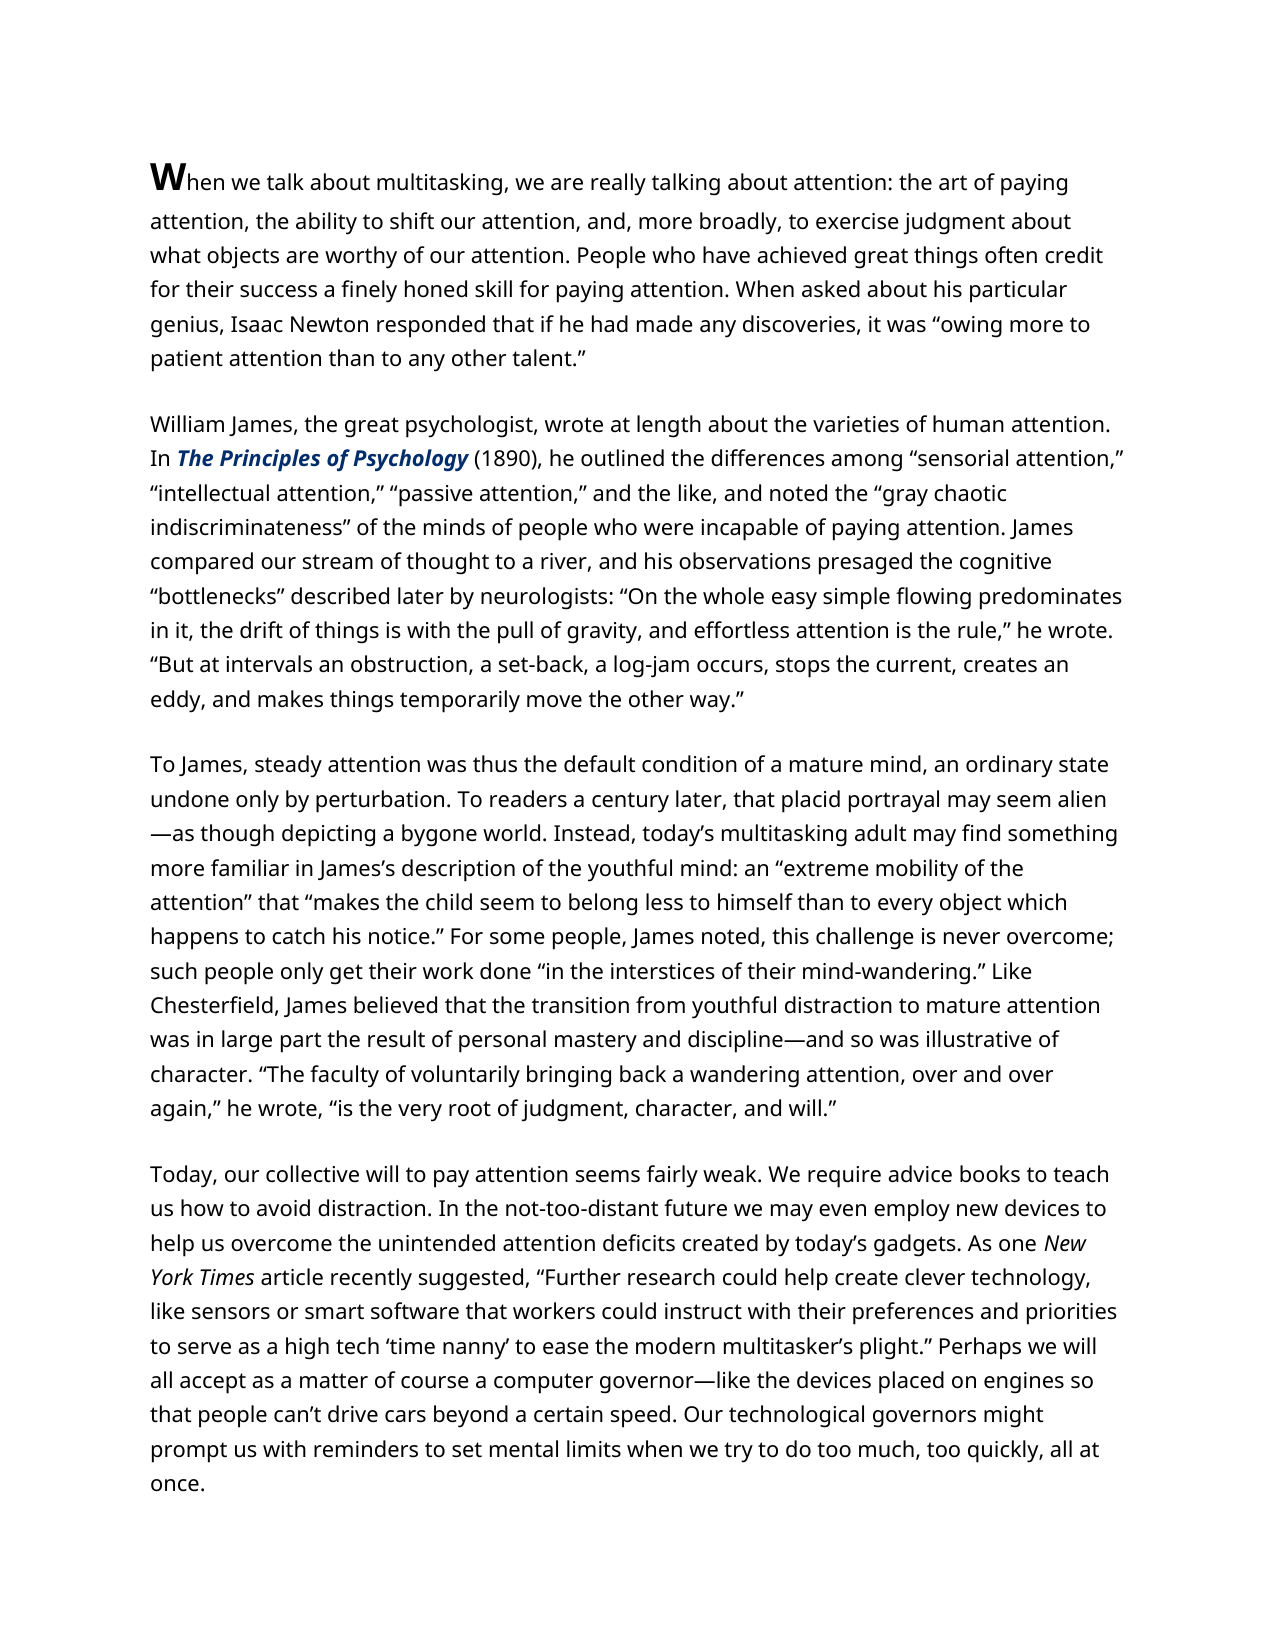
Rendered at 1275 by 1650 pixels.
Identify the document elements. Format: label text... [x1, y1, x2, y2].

text Today, our collective will to pay attention seems fairly weak. We require advice books to teach us how to avoid distraction. In the not-too-distant future we may even employ new devices to help us overcome the unintended attention deficits created by today’s gadgets. As one New York Times article recently suggested, “Further research could help create clever technology, like sensors or smart software that workers could instruct with their preferences and priorities to serve as a high tech ‘time nanny’ to ease the modern multitasker’s plight.” Perhaps we will all accept as a matter of course a computer governor—like the devices placed on engines so that people can’t drive cars beyond a certain speed. Our technological governors might prompt us with reminders to set mental limits when we try to do too much, too quickly, all at once. [150, 1154, 1125, 1498]
text To James, steady attention was thus the default condition of a mature mind, an ordinary state undone only by perturbation. To readers a century later, that placid portrayal may seem alien—as though depicting a bygone world. Instead, today’s multitasking adult may find something more familiar in James’s description of the youthful mind: an “extreme mobility of the attention” that “makes the child seem to belong less to himself than to every object which happens to catch his notice.” For some people, James noted, this challenge is never overcome; such people only get their work done “in the interstices of their mind-wandering.” Like Chesterfield, James believed that the transition from youthful distraction to mature attention was in large part the result of personal mastery and discipline—and so was illustrative of character. “The faculty of voluntarily bringing back a wandering attention, over and over again,” he wrote, “is the very root of judgment, character, and will.” [150, 745, 1125, 1123]
text When we talk about multitasking, we are really talking about attention: the art of paying attention, the ability to shift our attention, and, more broadly, to exercise judgment about what objects are worthy of our attention. People who have achieved great things often credit for their success a finely honed skill for paying attention. When asked about his particular genius, Isaac Newton responded that if he had made any discoveries, it was “owing more to patient attention than to any other talent.” [150, 150, 1125, 373]
text William James, the great psychologist, wrote at length about the varieties of human attention. In The Principles of Psychology (1890), he outlined the differences among “sensorial attention,” “intellectual attention,” “passive attention,” and the like, and noted the “gray chaotic indiscriminateness” of the minds of people who were incapable of paying attention. James compared our stream of thought to a river, and his observations presaged the cognitive “bottlenecks” described later by neurologists: “On the whole easy simple flowing predominates in it, the drift of things is with the pull of gravity, and effortless attention is the rule,” he wrote. “But at intervals an obstruction, a set-back, a log-jam occurs, stops the current, creates an eddy, and makes things temporarily move the other way.” [150, 404, 1125, 713]
